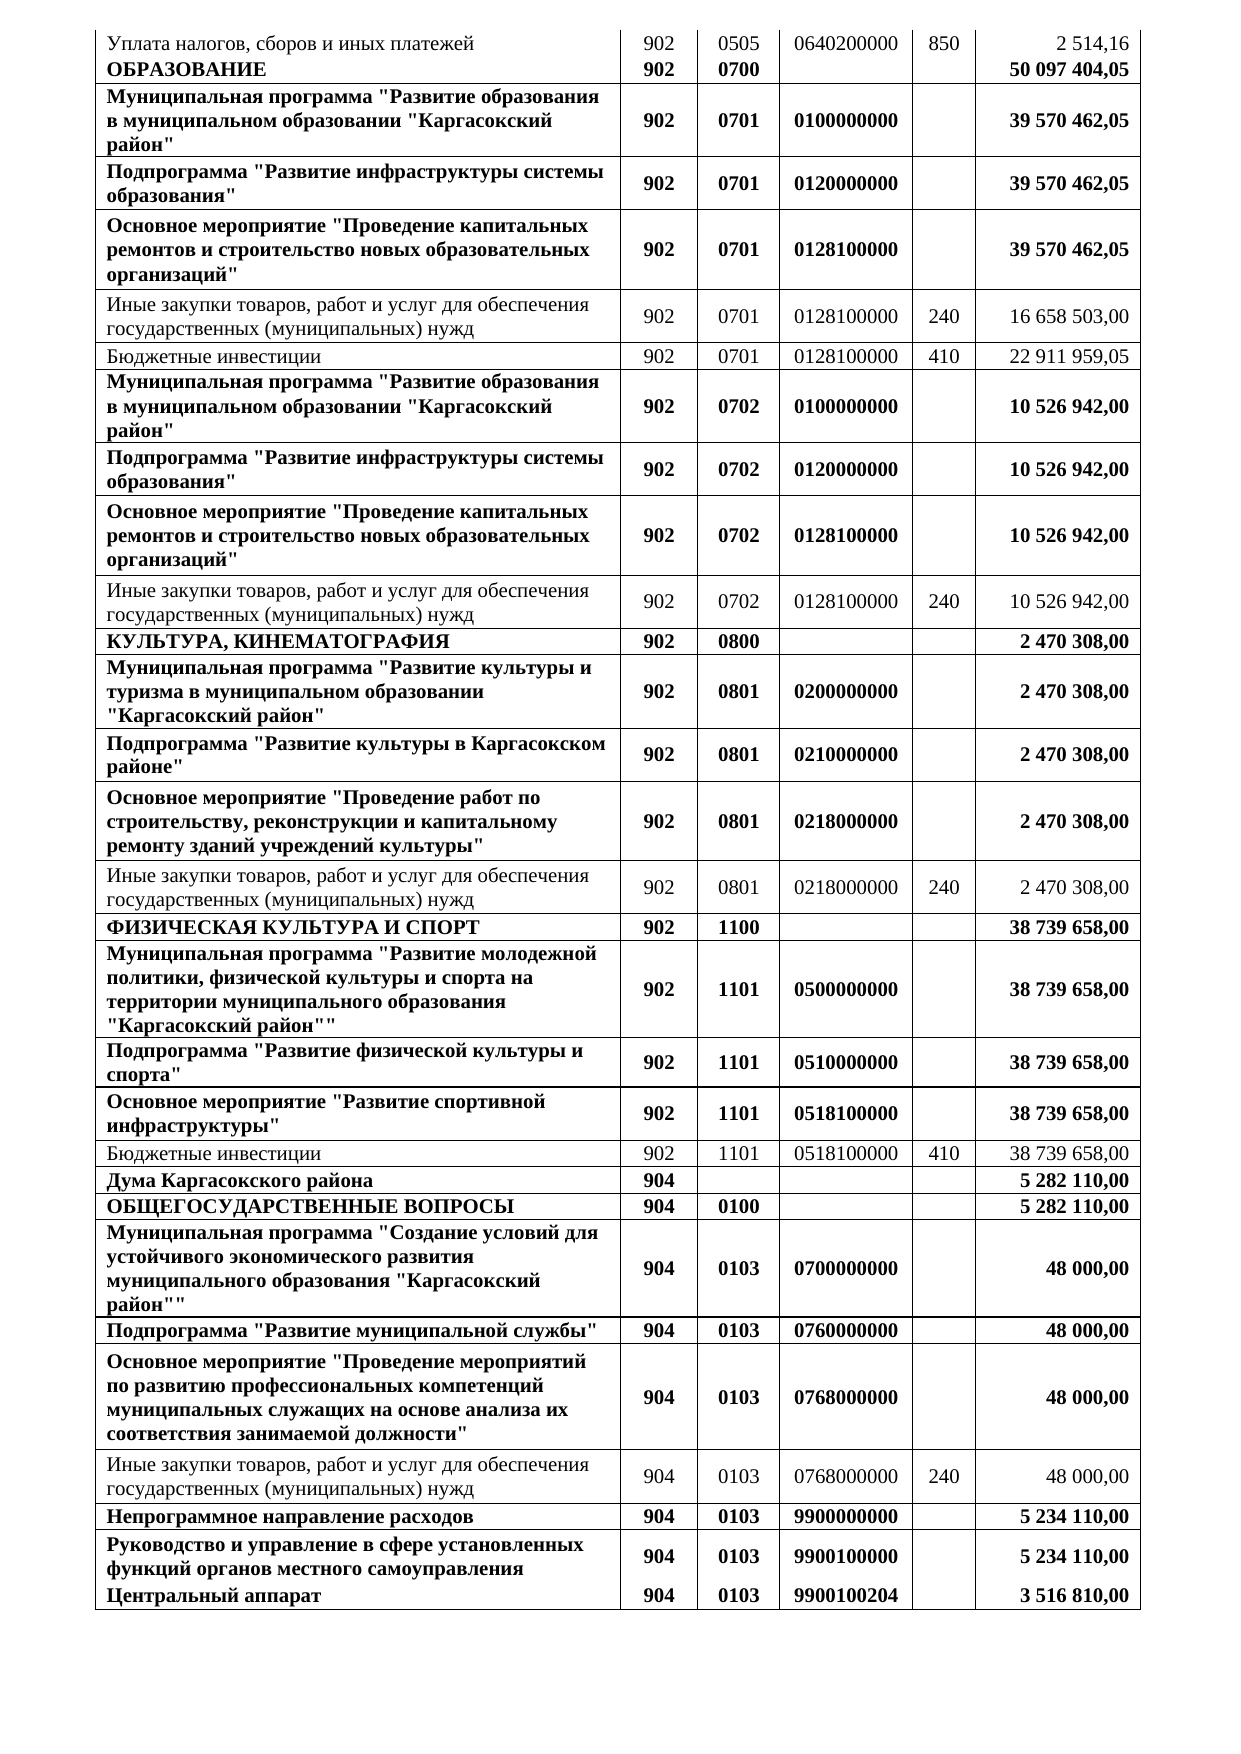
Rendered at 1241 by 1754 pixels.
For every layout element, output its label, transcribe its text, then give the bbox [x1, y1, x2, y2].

table_cell Муниципальная программа "Создание условий для устойчивого экономического развития муниципального образования "Каргасокский район"" [96, 1220, 620, 1316]
table_cell [913, 1194, 975, 1219]
table_cell 902 [621, 861, 697, 913]
table_cell 0128100000 [780, 343, 912, 368]
table_cell Муниципальная программа "Развитие образования в муниципальном образовании "Каргасокский район" [96, 370, 620, 442]
table_cell [913, 1088, 975, 1139]
table_cell 240 [913, 1450, 975, 1502]
table_cell [913, 157, 975, 209]
table_cell 902 [621, 290, 697, 342]
table_cell 0700 [698, 56, 779, 83]
table_cell 0701 [698, 84, 779, 156]
table_cell 0510000000 [780, 1038, 912, 1086]
table_cell 902 [621, 343, 697, 368]
table_cell Центральный аппарат [96, 1582, 620, 1609]
table_cell [913, 1038, 975, 1086]
table_header 0640200000 [780, 30, 912, 56]
table_cell 38 739 658,00 [976, 914, 1140, 940]
table_cell Основное мероприятие "Проведение капитальных ремонтов и строительство новых образовательных организаций" [96, 210, 620, 289]
table_cell 0801 [698, 729, 779, 781]
table_cell 10 526 942,00 [976, 576, 1140, 628]
table_cell Бюджетные инвестиции [96, 343, 620, 368]
table_cell 0768000000 [780, 1344, 912, 1449]
table_cell 904 [621, 1450, 697, 1502]
table_cell 48 000,00 [976, 1220, 1140, 1316]
table_cell [913, 914, 975, 940]
table_cell Подпрограмма "Развитие инфраструктуры системы образования" [96, 443, 620, 495]
table_cell 902 [621, 443, 697, 495]
table_cell ОБРАЗОВАНИЕ [96, 56, 620, 83]
table_cell 240 [913, 861, 975, 913]
table_cell 5 282 110,00 [976, 1194, 1140, 1219]
table_cell 902 [621, 576, 697, 628]
table_cell 0702 [698, 443, 779, 495]
table_cell 904 [621, 1318, 697, 1343]
table_cell 10 526 942,00 [976, 370, 1140, 442]
table_cell 0701 [698, 290, 779, 342]
table_cell 0100000000 [780, 370, 912, 442]
table_cell Муниципальная программа "Развитие молодежной политики, физической культуры и спорта на территории муниципального образования "Каргасокский район"" [96, 941, 620, 1037]
table_cell Непрограммное направление расходов [96, 1504, 620, 1529]
table_cell 1100 [698, 914, 779, 940]
table_cell 0518100000 [780, 1141, 912, 1166]
table_cell 904 [621, 1530, 697, 1582]
table_cell 0120000000 [780, 443, 912, 495]
table_cell 902 [621, 1038, 697, 1086]
table_cell [780, 914, 912, 940]
table_cell Муниципальная программа "Развитие культуры и туризма в муниципальном образовании "Каргасокский район" [96, 655, 620, 727]
table_cell 38 739 658,00 [976, 1088, 1140, 1139]
table_cell 902 [621, 941, 697, 1037]
table_cell [913, 1318, 975, 1343]
table_cell 5 234 110,00 [976, 1530, 1140, 1582]
table_cell 38 739 658,00 [976, 1141, 1140, 1166]
table_cell 38 739 658,00 [976, 941, 1140, 1037]
table_cell 0800 [698, 629, 779, 654]
table_cell [913, 1530, 975, 1582]
table_cell Основное мероприятие "Развитие спортивной инфраструктуры" [96, 1088, 620, 1139]
table_cell 0518100000 [780, 1088, 912, 1139]
table_cell 2 470 308,00 [976, 861, 1140, 913]
table_cell [913, 496, 975, 574]
table_cell 0128100000 [780, 210, 912, 289]
table_cell 48 000,00 [976, 1344, 1140, 1449]
table_cell [780, 629, 912, 654]
table_cell 0100000000 [780, 84, 912, 156]
table_cell 902 [621, 914, 697, 940]
table_cell 39 570 462,05 [976, 157, 1140, 209]
table_cell 0218000000 [780, 782, 912, 860]
table_cell 902 [621, 655, 697, 727]
table_header 0505 [698, 30, 779, 56]
table_cell [698, 1167, 779, 1193]
table_cell 904 [621, 1344, 697, 1449]
table_cell 902 [621, 782, 697, 860]
table_cell 0760000000 [780, 1318, 912, 1343]
table_cell ФИЗИЧЕСКАЯ КУЛЬТУРА И СПОРТ [96, 914, 620, 940]
table_cell 48 000,00 [976, 1450, 1140, 1502]
table_cell 904 [621, 1194, 697, 1219]
table_cell 5 234 110,00 [976, 1504, 1140, 1529]
table_cell 0103 [698, 1530, 779, 1582]
table_header 2 514,16 [976, 30, 1140, 56]
table_cell 0103 [698, 1220, 779, 1316]
table_cell 0702 [698, 370, 779, 442]
table_cell 0210000000 [780, 729, 912, 781]
table_cell 904 [621, 1167, 697, 1193]
table_cell [780, 1167, 912, 1193]
table_cell КУЛЬТУРА, КИНЕМАТОГРАФИЯ [96, 629, 620, 654]
table_header 902 [621, 30, 697, 56]
table_cell 902 [621, 210, 697, 289]
table_cell [913, 782, 975, 860]
table_cell 902 [621, 1088, 697, 1139]
table_cell Дума Каргасокского района [96, 1167, 620, 1193]
table_cell Подпрограмма "Развитие культуры в Каргасокском районе" [96, 729, 620, 781]
table_cell [913, 1504, 975, 1529]
table_cell Муниципальная программа "Развитие образования в муниципальном образовании "Каргасокский район" [96, 84, 620, 156]
table_cell 0801 [698, 861, 779, 913]
table_cell Иные закупки товаров, работ и услуг для обеспечения государственных (муниципальных) нужд [96, 290, 620, 342]
table_cell 902 [621, 729, 697, 781]
table_cell 0500000000 [780, 941, 912, 1037]
table_cell 0700000000 [780, 1220, 912, 1316]
table_cell 0128100000 [780, 290, 912, 342]
table_cell [913, 1582, 975, 1609]
table_cell 904 [621, 1504, 697, 1529]
table_cell 22 911 959,05 [976, 343, 1140, 368]
table_cell 1101 [698, 1038, 779, 1086]
table_header 850 [913, 30, 975, 56]
table_cell [913, 210, 975, 289]
table_cell 2 470 308,00 [976, 782, 1140, 860]
table_cell 38 739 658,00 [976, 1038, 1140, 1086]
table_cell 902 [621, 370, 697, 442]
table_cell 0768000000 [780, 1450, 912, 1502]
table_cell Подпрограмма "Развитие физической культуры и спорта" [96, 1038, 620, 1086]
table_cell 0103 [698, 1582, 779, 1609]
table_cell 2 470 308,00 [976, 629, 1140, 654]
table_cell 0103 [698, 1318, 779, 1343]
table_cell 5 282 110,00 [976, 1167, 1140, 1193]
table_cell [913, 443, 975, 495]
table_cell ОБЩЕГОСУДАРСТВЕННЫЕ ВОПРОСЫ [96, 1194, 620, 1219]
table_cell 904 [621, 1220, 697, 1316]
table_cell 0701 [698, 210, 779, 289]
table_cell [913, 370, 975, 442]
table_cell 902 [621, 496, 697, 574]
table_cell 240 [913, 576, 975, 628]
table_cell 902 [621, 84, 697, 156]
table_cell Основное мероприятие "Проведение мероприятий по развитию профессиональных компетенций муниципальных служащих на основе анализа их соответствия занимаемой должности" [96, 1344, 620, 1449]
table_cell 0801 [698, 655, 779, 727]
table_cell Основное мероприятие "Проведение капитальных ремонтов и строительство новых образовательных организаций" [96, 496, 620, 574]
table_cell 0100 [698, 1194, 779, 1219]
table_cell 410 [913, 343, 975, 368]
table_cell [913, 1344, 975, 1449]
table_cell [913, 56, 975, 83]
table_cell 902 [621, 157, 697, 209]
table_cell 0103 [698, 1344, 779, 1449]
table_cell Иные закупки товаров, работ и услуг для обеспечения государственных (муниципальных) нужд [96, 576, 620, 628]
table_cell Основное мероприятие "Проведение работ по строительству, реконструкции и капитальному ремонту зданий учреждений культуры" [96, 782, 620, 860]
table_cell 2 470 308,00 [976, 729, 1140, 781]
table_cell [780, 1194, 912, 1219]
table_cell [913, 629, 975, 654]
table_cell [913, 729, 975, 781]
table_cell 0128100000 [780, 496, 912, 574]
table_cell 50 097 404,05 [976, 56, 1140, 83]
table_cell 1101 [698, 941, 779, 1037]
table_cell 0218000000 [780, 861, 912, 913]
table_cell 0128100000 [780, 576, 912, 628]
table_header Уплата налогов, сборов и иных платежей [96, 30, 620, 56]
table_cell 39 570 462,05 [976, 210, 1140, 289]
table_cell 0103 [698, 1450, 779, 1502]
table_cell 410 [913, 1141, 975, 1166]
table_cell 0801 [698, 782, 779, 860]
table_cell 0200000000 [780, 655, 912, 727]
table_cell Руководство и управление в сфере установленных функций органов местного самоуправления [96, 1530, 620, 1582]
table_cell 2 470 308,00 [976, 655, 1140, 727]
table_cell 0103 [698, 1504, 779, 1529]
table_cell 902 [621, 1141, 697, 1166]
table_cell [913, 84, 975, 156]
table_cell 0701 [698, 157, 779, 209]
table_cell 902 [621, 56, 697, 83]
table_cell 16 658 503,00 [976, 290, 1140, 342]
table_cell 0120000000 [780, 157, 912, 209]
table_cell 1101 [698, 1088, 779, 1139]
table_cell 10 526 942,00 [976, 496, 1140, 574]
table_cell [913, 1220, 975, 1316]
table_cell 9900000000 [780, 1504, 912, 1529]
table_cell 240 [913, 290, 975, 342]
table_cell 48 000,00 [976, 1318, 1140, 1343]
table_cell 0701 [698, 343, 779, 368]
table_cell [913, 941, 975, 1037]
table_cell 0702 [698, 576, 779, 628]
table_cell 39 570 462,05 [976, 84, 1140, 156]
table_cell 10 526 942,00 [976, 443, 1140, 495]
table_cell 9900100204 [780, 1582, 912, 1609]
table_cell Подпрограмма "Развитие муниципальной службы" [96, 1318, 620, 1343]
table_cell Подпрограмма "Развитие инфраструктуры системы образования" [96, 157, 620, 209]
table_cell 902 [621, 629, 697, 654]
table_cell Иные закупки товаров, работ и услуг для обеспечения государственных (муниципальных) нужд [96, 861, 620, 913]
table_cell 3 516 810,00 [976, 1582, 1140, 1609]
table_cell Иные закупки товаров, работ и услуг для обеспечения государственных (муниципальных) нужд [96, 1450, 620, 1502]
table_cell [913, 655, 975, 727]
table_cell 1101 [698, 1141, 779, 1166]
table_cell 9900100000 [780, 1530, 912, 1582]
table_cell [913, 1167, 975, 1193]
table_cell 904 [621, 1582, 697, 1609]
table_cell Бюджетные инвестиции [96, 1141, 620, 1166]
table_cell 0702 [698, 496, 779, 574]
table_cell [780, 56, 912, 83]
